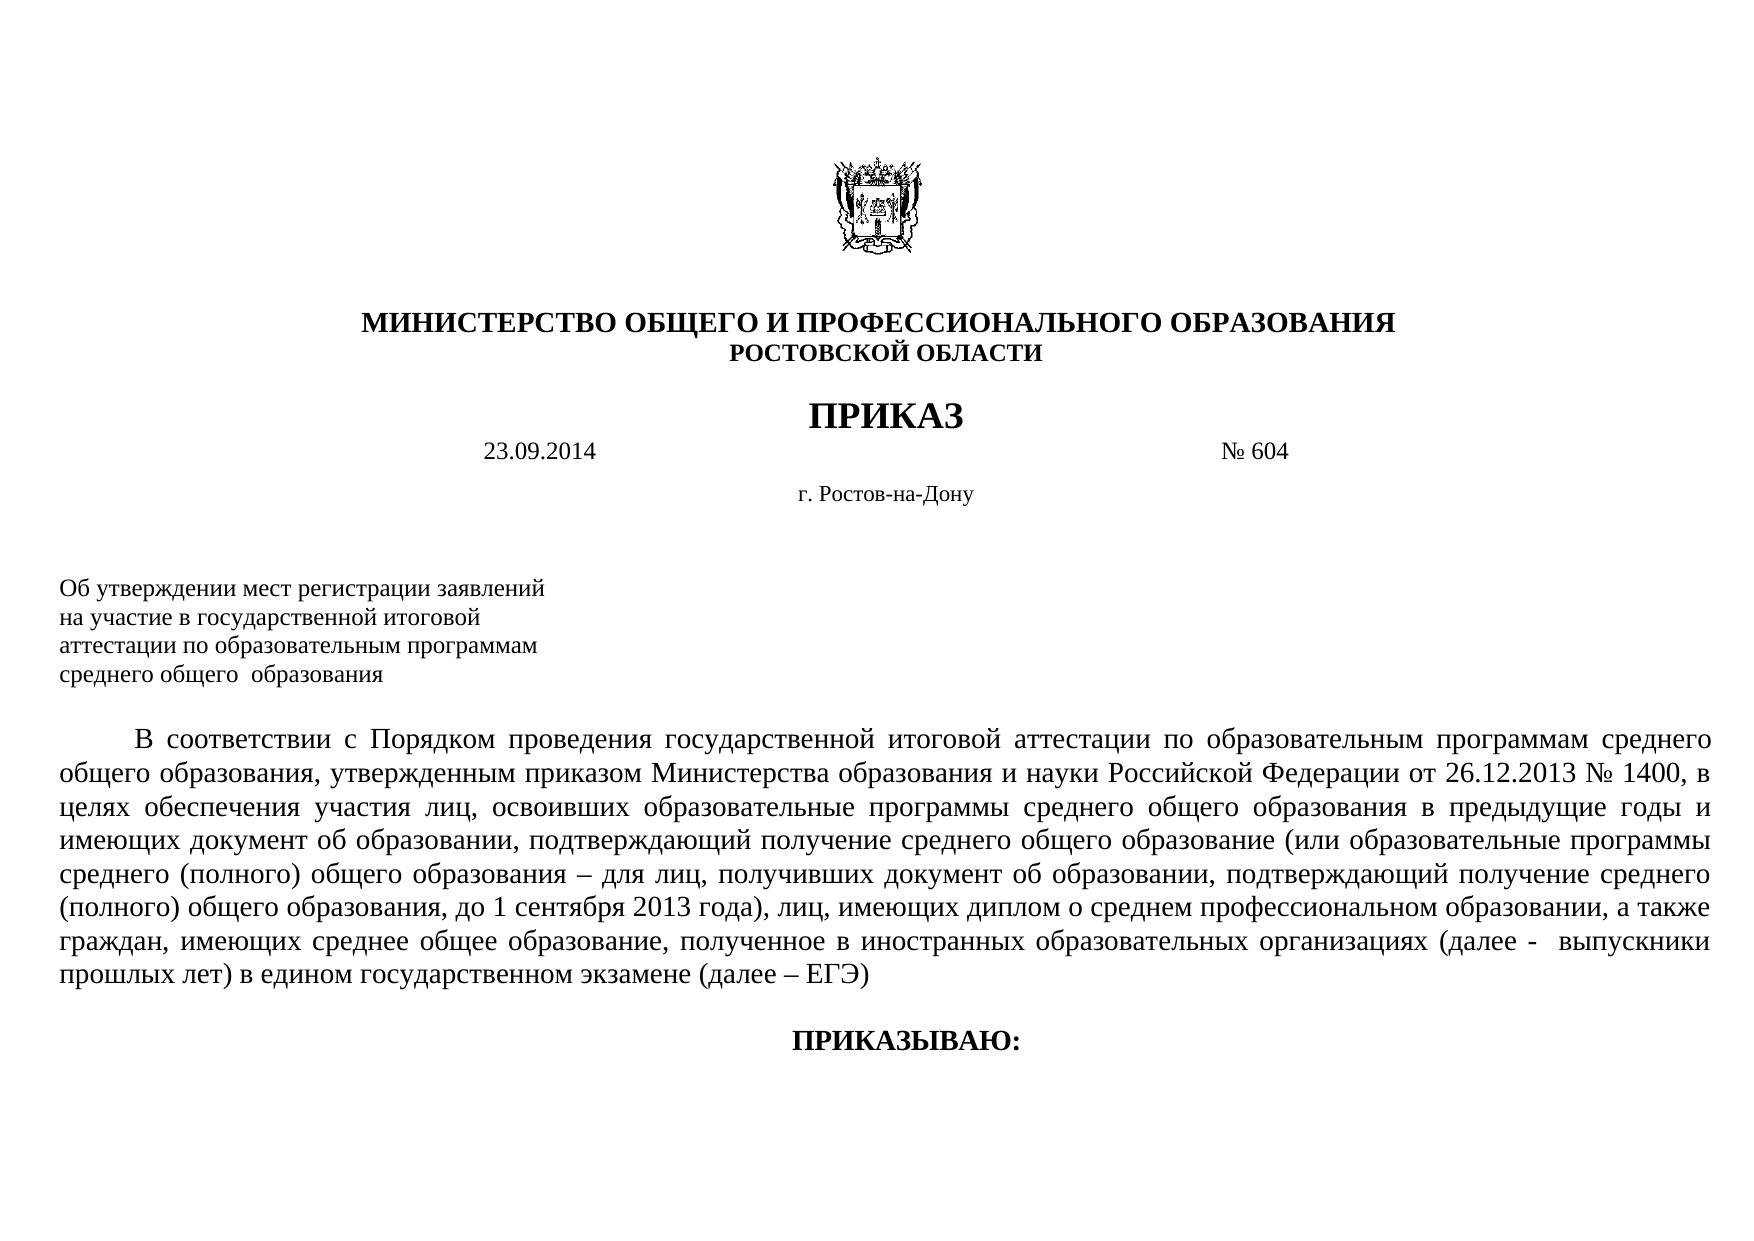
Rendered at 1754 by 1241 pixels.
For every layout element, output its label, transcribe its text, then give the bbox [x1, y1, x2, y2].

text 23.09.2014 № 604 [59, 436, 1713, 465]
picture [821, 153, 934, 257]
text среднего общего образования [59, 659, 1657, 688]
text аттестации по образовательным программам [59, 631, 1657, 659]
subtitle МИНИСТЕРСТВО ОБЩЕГО И ПРОФЕССИОНАЛЬНОГО ОБРАЗОВАНИЯ [29, 305, 1727, 338]
text ПРИКАЗЫВАЮ: [59, 1023, 1713, 1057]
text РОСТОВСКОЙ ОБЛАСТИ [59, 338, 1713, 367]
text Об утверждении мест регистрации заявлений [59, 573, 1657, 602]
text г. Ростов-на-Дону [59, 479, 1713, 506]
text ПРИКАЗ [59, 393, 1713, 436]
text В соответствии с Порядком проведения государственной итоговой аттестации по образовательным программам среднего общего образования, утвержденным приказом Министерства образования и науки Российской Федерации от 26.12.2013 № 1400, в целях обеспечения участия лиц, освоивших образовательные программы среднего общего образования в предыдущие годы и имеющих документ об образовании, подтверждающий получение среднего общего образование (или образовательные программы среднего (полного) общего образования – для лиц, получивших документ об образовании, подтверждающий получение среднего (полного) общего образования, до 1 сентября 2013 года), лиц, имеющих диплом о среднем профессиональном образовании, а также граждан, имеющих среднее общее образование, полученное в иностранных образовательных организациях (далее - выпускники прошлых лет) в едином государственном экзамене (далее – ЕГЭ) [59, 722, 1713, 990]
text на участие в государственной итоговой [59, 602, 1657, 631]
